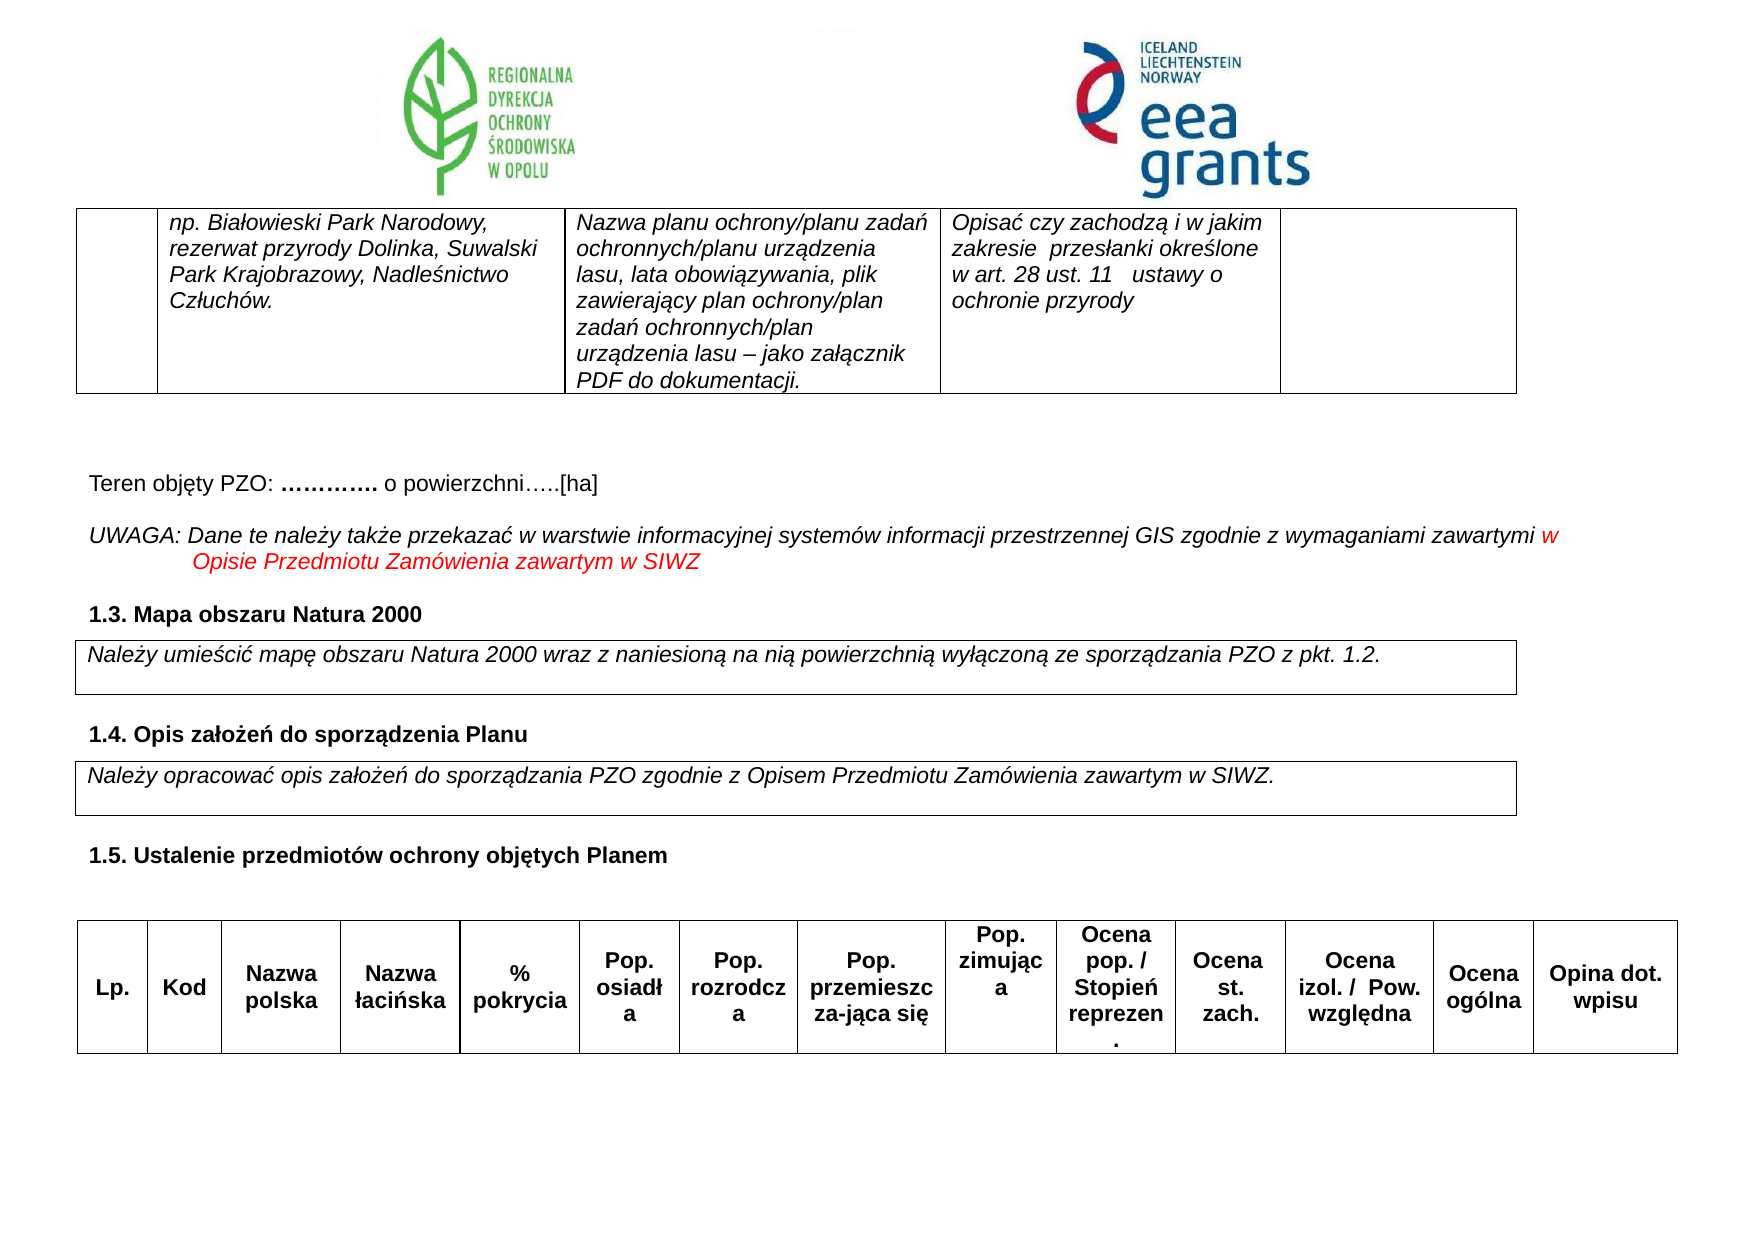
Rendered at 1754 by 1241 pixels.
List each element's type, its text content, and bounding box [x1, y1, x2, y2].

table_header Nazwa łacińska [341, 921, 459, 1052]
table_header Kod [148, 921, 221, 1052]
table_header Ocena st. zach. [1176, 921, 1285, 1052]
table_header Ocena izol. / Pow. względna [1286, 921, 1433, 1052]
table_header Ocena ogólna [1434, 921, 1533, 1052]
text UWAGA: Dane te należy także przekazać w warstwie informacyjnej systemów informacji przestrzennej GIS zgodnie z wymaganiami zawartymi w Opisie Przedmiotu Zamówienia zawartym w SIWZ [89, 522, 1606, 574]
table_header Ocena pop. / Stopień reprezen. [1057, 921, 1175, 1052]
table_cell [1281, 209, 1516, 393]
table_cell np. Białowieski Park Narodowy, rezerwat przyrody Dolinka, Suwalski Park Krajobrazowy, Nadleśnictwo Człuchów. [158, 209, 564, 393]
table_header Nazwa polska [222, 921, 340, 1052]
table_header Pop. przemieszcza-jąca się [798, 921, 945, 1052]
table_header Należy umieścić mapę obszaru Natura 2000 wraz z naniesioną na nią powierzchnią wyłączoną ze sporządzania PZO z pkt. 1.2. [76, 641, 1516, 694]
text Teren objęty PZO: …………. o powierzchni…..[ha] [89, 470, 1606, 497]
table_header Należy opracować opis założeń do sporządzania PZO zgodnie z Opisem Przedmiotu Zamówienia zawartym w SIWZ. [76, 762, 1516, 814]
table_header Pop. zimująca [946, 921, 1056, 1052]
table_header % pokrycia [461, 921, 579, 1052]
table_cell Nazwa planu ochrony/planu zadań ochronnych/planu urządzenia lasu, lata obowiązywania, plik zawierający plan ochrony/plan zadań ochronnych/plan urządzenia lasu – jako załącznik PDF do dokumentacji. [566, 209, 940, 393]
picture [375, 29, 1320, 208]
table_header Pop. osiadła [580, 921, 679, 1052]
table_header Opina dot. wpisu [1534, 921, 1677, 1052]
table_header Lp. [78, 921, 147, 1052]
table_cell Opisać czy zachodzą i w jakim zakresie przesłanki określone w art. 28 ust. 11 ustawy o ochronie przyrody [941, 209, 1280, 393]
text 1.3. Mapa obszaru Natura 2000 [89, 601, 1606, 627]
text 1.4. Opis założeń do sporządzenia Planu [89, 721, 1606, 748]
text 1.5. Ustalenie przedmiotów ochrony objętych Planem [89, 842, 1606, 868]
table_header Pop. rozrodcza [680, 921, 797, 1052]
table_cell [77, 209, 157, 393]
